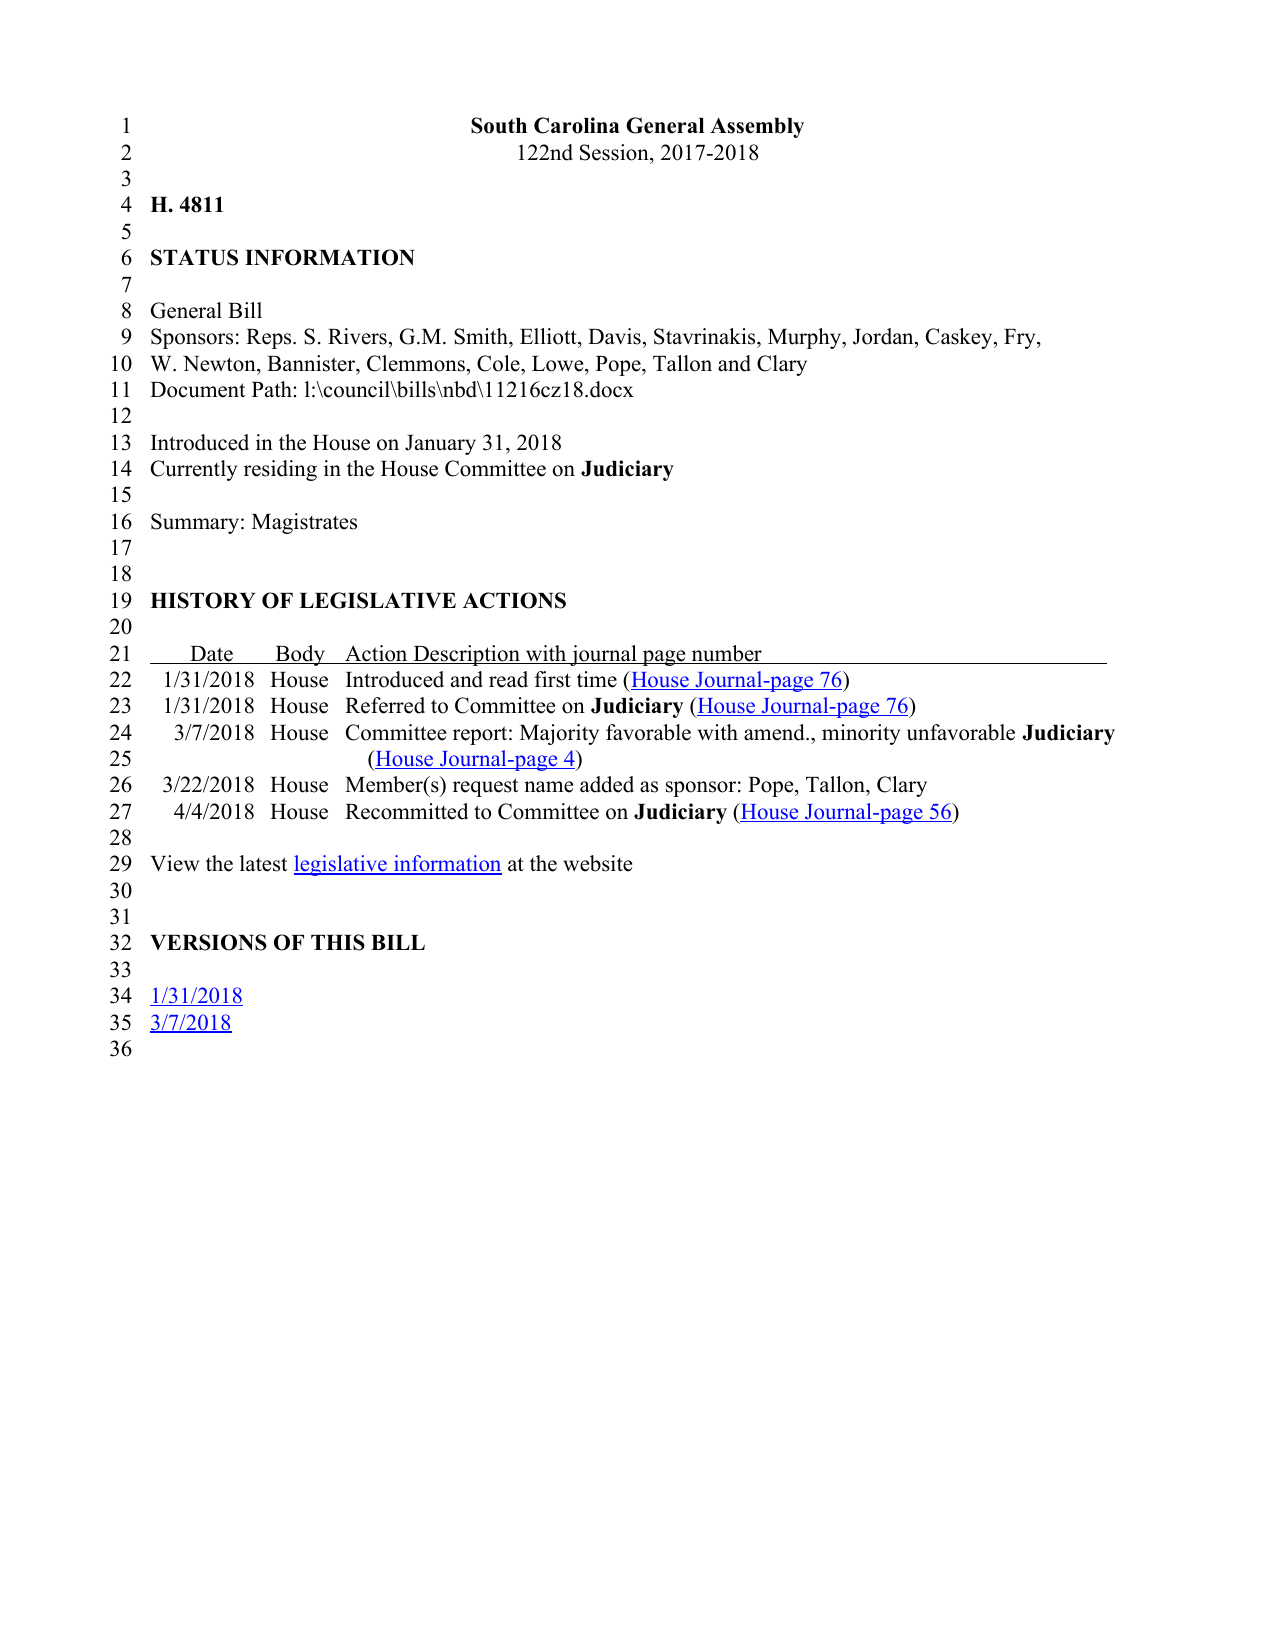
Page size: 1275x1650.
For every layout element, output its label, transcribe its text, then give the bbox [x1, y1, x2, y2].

text 3/7/2018 House Committee report: Majority favorable with amend., minority unfavorable Judiciary (House Journal-page 4) [150, 719, 1125, 771]
text 122nd Session, 2017-2018 [150, 139, 1125, 165]
text STATUS INFORMATION [150, 244, 1125, 271]
text South Carolina General Assembly [150, 112, 1125, 139]
text 1/31/2018 [150, 982, 1125, 1008]
text VERSIONS OF THIS BILL [150, 929, 1125, 956]
text Currently residing in the House Committee on Judiciary [150, 455, 1125, 481]
text 1/31/2018 House Introduced and read first time (House Journal-page 76) [150, 666, 1125, 692]
text Date Body Action Description with journal page number [150, 639, 1125, 666]
text View the latest legislative information at the website [150, 850, 1125, 877]
text 1/31/2018 House Referred to Committee on Judiciary (House Journal-page 76) [150, 692, 1125, 719]
text Document Path: l:\council\bills\nbd\11216cz18.docx [150, 376, 1125, 402]
text HISTORY OF LEGISLATIVE ACTIONS [150, 587, 1125, 613]
text General Bill [150, 297, 1125, 323]
text 3/7/2018 [150, 1008, 1125, 1035]
text H. 4811 [150, 192, 1125, 218]
text Sponsors: Reps. S. Rivers, G.M. Smith, Elliott, Davis, Stavrinakis, Murphy, Jordan, Caskey, Fry, W. Newton, Bannister, Clemmons, Cole, Lowe, Pope, Tallon and Clary [150, 323, 1125, 376]
text Introduced in the House on January 31, 2018 [150, 429, 1125, 455]
text 3/22/2018 House Member(s) request name added as sponsor: Pope, Tallon, Clary [150, 771, 1125, 798]
text Summary: Magistrates [150, 508, 1125, 534]
text 4/4/2018 House Recommitted to Committee on Judiciary (House Journal-page 56) [150, 798, 1125, 824]
